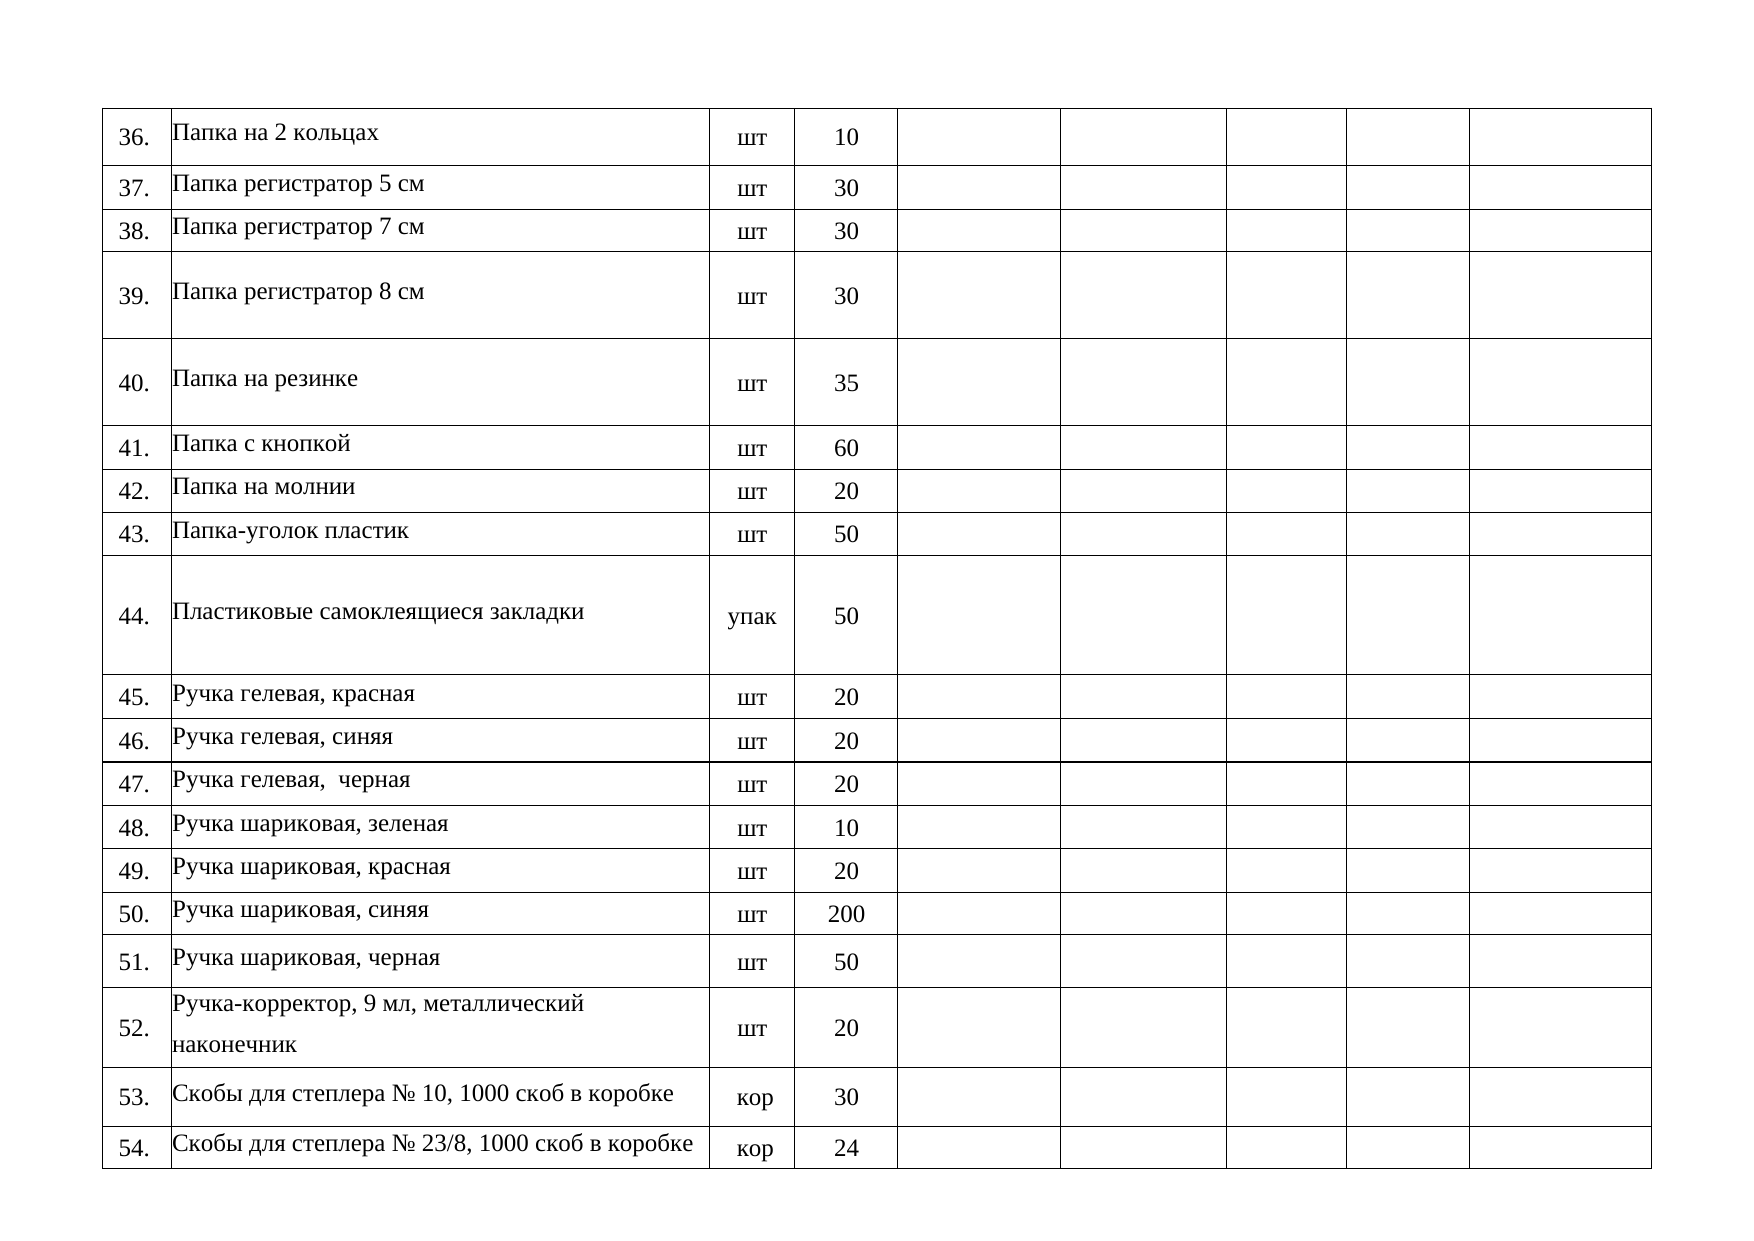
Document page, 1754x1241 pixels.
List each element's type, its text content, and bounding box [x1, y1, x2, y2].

table_cell шт [710, 849, 794, 892]
table_cell кор [710, 1068, 794, 1126]
table_cell [898, 935, 1060, 987]
table_cell [898, 513, 1060, 555]
table_cell 40. [103, 339, 171, 425]
table_cell [898, 719, 1060, 761]
table_cell 46. [103, 719, 171, 761]
table_cell [1470, 166, 1651, 208]
table_cell 30 [795, 210, 897, 251]
table_cell 35 [795, 339, 897, 425]
table_cell [1061, 806, 1226, 848]
table_cell [898, 339, 1060, 425]
table_cell [1227, 988, 1346, 1067]
table_cell 42. [103, 470, 171, 512]
table_cell [1347, 719, 1469, 761]
table_cell [1347, 426, 1469, 468]
table_cell [898, 675, 1060, 718]
table_cell Папка регистратор 7 см [172, 210, 709, 251]
table_cell 49. [103, 849, 171, 892]
table_cell шт [710, 109, 794, 165]
table_cell 50 [795, 513, 897, 555]
table_cell [1227, 1068, 1346, 1126]
table_cell шт [710, 806, 794, 848]
table_cell [1470, 210, 1651, 251]
table_cell 30 [795, 166, 897, 208]
table_cell 38. [103, 210, 171, 251]
table_cell шт [710, 935, 794, 987]
table_cell шт [710, 988, 794, 1067]
table_cell [1227, 1127, 1346, 1168]
table_cell Пластиковые самоклеящиеся закладки [172, 556, 709, 674]
table_cell 200 [795, 893, 897, 934]
table_cell шт [710, 252, 794, 338]
table_cell [1347, 166, 1469, 208]
table_cell [1227, 252, 1346, 338]
table_cell [1227, 513, 1346, 555]
table_cell [1470, 252, 1651, 338]
table_cell [898, 556, 1060, 674]
table_cell шт [710, 719, 794, 761]
table_cell 54. [103, 1127, 171, 1168]
table_cell 20 [795, 470, 897, 512]
table_cell 20 [795, 849, 897, 892]
table_cell [1470, 675, 1651, 718]
table_cell [1061, 675, 1226, 718]
table_cell [1227, 426, 1346, 468]
table_cell [1227, 849, 1346, 892]
table_cell [1227, 893, 1346, 934]
table_cell [1470, 556, 1651, 674]
table_cell шт [710, 470, 794, 512]
table_cell Ручка шариковая, черная [172, 935, 709, 987]
table_cell [1227, 109, 1346, 165]
table_cell [1061, 935, 1226, 987]
table_cell [1227, 166, 1346, 208]
table_cell [1061, 988, 1226, 1067]
table_cell [1347, 1068, 1469, 1126]
table_cell [1061, 109, 1226, 165]
table_cell [1347, 210, 1469, 251]
table_cell [1061, 470, 1226, 512]
table_cell шт [710, 166, 794, 208]
table_cell [1470, 1127, 1651, 1168]
table_cell шт [710, 763, 794, 805]
table_cell [1347, 470, 1469, 512]
table_cell [1227, 339, 1346, 425]
table_cell [1470, 763, 1651, 805]
table_cell Ручка-корректор, 9 мл, металлический наконечник [172, 988, 709, 1067]
table_cell [1061, 252, 1226, 338]
table_cell [1347, 806, 1469, 848]
table_cell 30 [795, 252, 897, 338]
table_cell шт [710, 513, 794, 555]
table_cell [898, 252, 1060, 338]
table_cell [1470, 988, 1651, 1067]
table_cell [1470, 339, 1651, 425]
table_cell [898, 426, 1060, 468]
table_cell [1470, 426, 1651, 468]
table_cell [898, 1127, 1060, 1168]
table_cell 50 [795, 556, 897, 674]
table_cell 53. [103, 1068, 171, 1126]
table_cell Ручка гелевая, синяя [172, 719, 709, 761]
table_cell [1347, 988, 1469, 1067]
table_cell 10 [795, 109, 897, 165]
table_cell Скобы для степлера № 23/8, 1000 скоб в коробке [172, 1127, 709, 1168]
table_cell 20 [795, 719, 897, 761]
table_cell [898, 988, 1060, 1067]
table_cell [1470, 513, 1651, 555]
table_cell 44. [103, 556, 171, 674]
table_cell [1347, 849, 1469, 892]
table_cell Папка регистратор 5 см [172, 166, 709, 208]
table_cell шт [710, 339, 794, 425]
table_cell [1061, 1127, 1226, 1168]
table_cell [1227, 806, 1346, 848]
table_cell 50. [103, 893, 171, 934]
table_cell 24 [795, 1127, 897, 1168]
table_cell [1347, 513, 1469, 555]
table_cell [1470, 470, 1651, 512]
table_cell [1227, 719, 1346, 761]
table_cell [1347, 339, 1469, 425]
table_cell [1470, 109, 1651, 165]
table_cell [1227, 470, 1346, 512]
table_cell [1061, 556, 1226, 674]
table_cell [1347, 556, 1469, 674]
table_cell [1347, 109, 1469, 165]
table_cell Ручка шариковая, синяя [172, 893, 709, 934]
table_cell Папка-уголок пластик [172, 513, 709, 555]
table_cell [1061, 893, 1226, 934]
table_cell [1347, 675, 1469, 718]
table_cell [898, 763, 1060, 805]
table_cell [1227, 935, 1346, 987]
table_cell [1470, 719, 1651, 761]
table_cell [1061, 849, 1226, 892]
table_cell Ручка гелевая, красная [172, 675, 709, 718]
table_cell [1227, 556, 1346, 674]
table_cell шт [710, 210, 794, 251]
table_cell [898, 849, 1060, 892]
table_cell Папка с кнопкой [172, 426, 709, 468]
table_cell [1470, 893, 1651, 934]
table_cell 37. [103, 166, 171, 208]
table_cell 39. [103, 252, 171, 338]
table_cell Ручка гелевая, черная [172, 763, 709, 805]
table_cell 10 [795, 806, 897, 848]
table_cell [1061, 719, 1226, 761]
table_cell 52. [103, 988, 171, 1067]
table_cell 36. [103, 109, 171, 165]
table_cell [1227, 763, 1346, 805]
table_cell [1347, 893, 1469, 934]
table_cell кор [710, 1127, 794, 1168]
table_cell 60 [795, 426, 897, 468]
table_cell [898, 1068, 1060, 1126]
table_cell [1061, 210, 1226, 251]
table_cell 50 [795, 935, 897, 987]
table_cell Папка на резинке [172, 339, 709, 425]
table_cell Ручка шариковая, красная [172, 849, 709, 892]
table_cell [898, 470, 1060, 512]
table_cell 43. [103, 513, 171, 555]
table_cell 20 [795, 763, 897, 805]
table_cell 30 [795, 1068, 897, 1126]
table_cell [1470, 1068, 1651, 1126]
table_cell 20 [795, 675, 897, 718]
table_cell 48. [103, 806, 171, 848]
table_cell шт [710, 675, 794, 718]
table_cell [1470, 935, 1651, 987]
table_cell [1470, 849, 1651, 892]
table_cell [1347, 252, 1469, 338]
table_cell [1061, 763, 1226, 805]
table_cell Папка регистратор 8 см [172, 252, 709, 338]
table_cell Скобы для степлера № 10, 1000 скоб в коробке [172, 1068, 709, 1126]
table_cell [1061, 426, 1226, 468]
table_cell [898, 806, 1060, 848]
table_cell [1347, 1127, 1469, 1168]
table_cell упак [710, 556, 794, 674]
table_cell [1347, 935, 1469, 987]
table_cell [1470, 806, 1651, 848]
table_cell [1061, 166, 1226, 208]
table_cell 41. [103, 426, 171, 468]
table_cell 45. [103, 675, 171, 718]
table_cell 51. [103, 935, 171, 987]
table_cell [1227, 210, 1346, 251]
table_cell 20 [795, 988, 897, 1067]
table_cell [1347, 763, 1469, 805]
table_cell [1061, 513, 1226, 555]
table_cell шт [710, 426, 794, 468]
table_cell [898, 893, 1060, 934]
table_cell [898, 210, 1060, 251]
table_cell Папка на молнии [172, 470, 709, 512]
table_cell [1061, 339, 1226, 425]
table_cell Ручка шариковая, зеленая [172, 806, 709, 848]
table_cell [898, 166, 1060, 208]
table_cell шт [710, 893, 794, 934]
table_cell [898, 109, 1060, 165]
table_cell [1061, 1068, 1226, 1126]
table_cell Папка на 2 кольцах [172, 109, 709, 165]
table_cell [1227, 675, 1346, 718]
table_cell 47. [103, 763, 171, 805]
